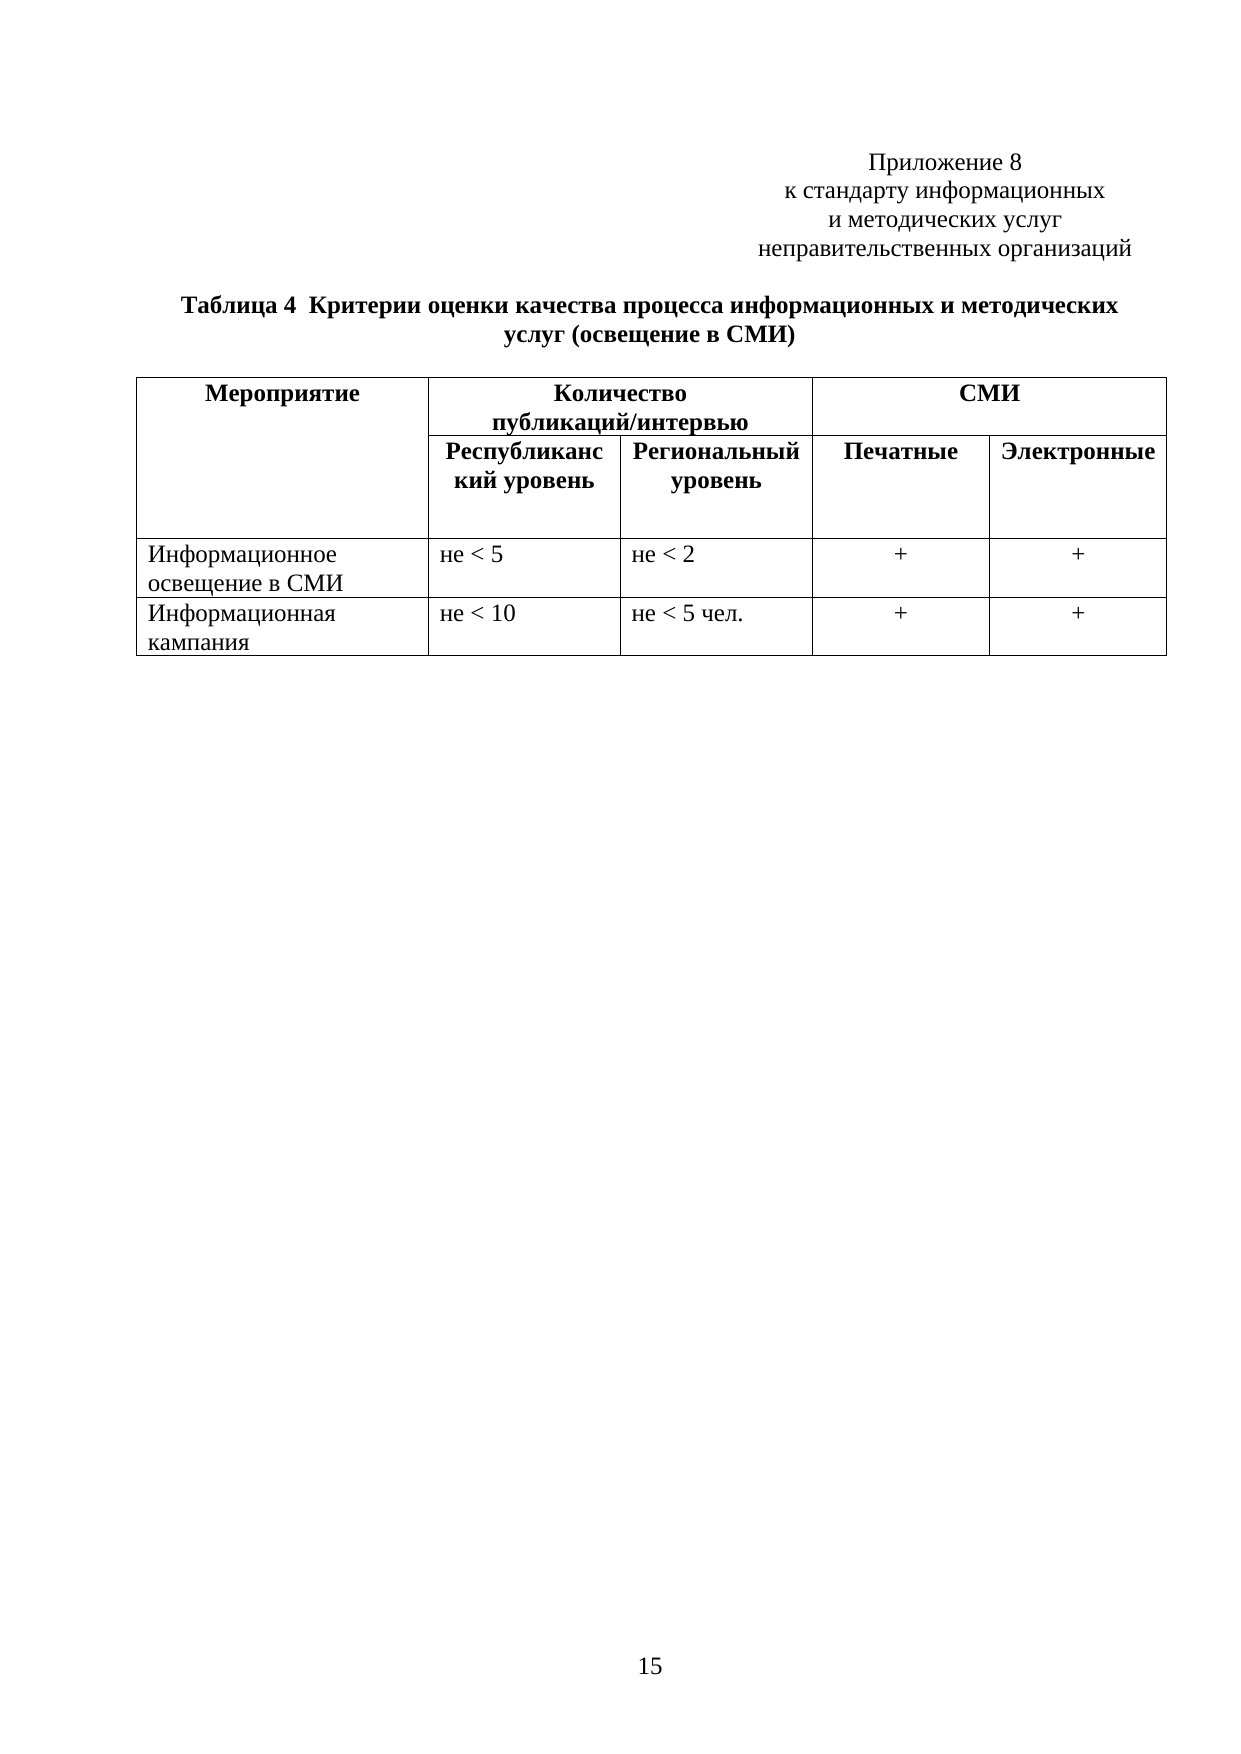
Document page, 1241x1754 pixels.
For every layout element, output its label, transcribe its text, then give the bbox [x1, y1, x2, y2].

table_header СМИ [813, 378, 1166, 435]
list к стандарту информационных [738, 176, 1152, 204]
table_cell + [990, 598, 1166, 655]
text Таблица 4 Критерии оценки качества процесса информационных и методических услуг (освещение в СМИ) [148, 291, 1152, 348]
table_cell + [813, 539, 989, 597]
table_cell не < 5 [429, 539, 620, 597]
table_cell + [813, 598, 989, 655]
table_cell Электронные [990, 436, 1166, 538]
table_cell не < 5 чел. [621, 598, 812, 655]
table_cell Региональный уровень [621, 436, 812, 538]
table_cell + [990, 539, 1166, 597]
table_header Количество публикаций/интервью [429, 378, 812, 435]
table_cell Информационное освещение в СМИ [137, 539, 428, 597]
table_cell не < 10 [429, 598, 620, 655]
table_header Мероприятие [137, 378, 428, 538]
table_cell Республиканский уровень [429, 436, 620, 538]
table_cell Печатные [813, 436, 989, 538]
table_cell Информационная кампания [137, 598, 428, 655]
table_cell не < 2 [621, 539, 812, 597]
list и методических услуг неправительственных организаций [738, 204, 1152, 262]
list Приложение 8 [738, 147, 1152, 176]
